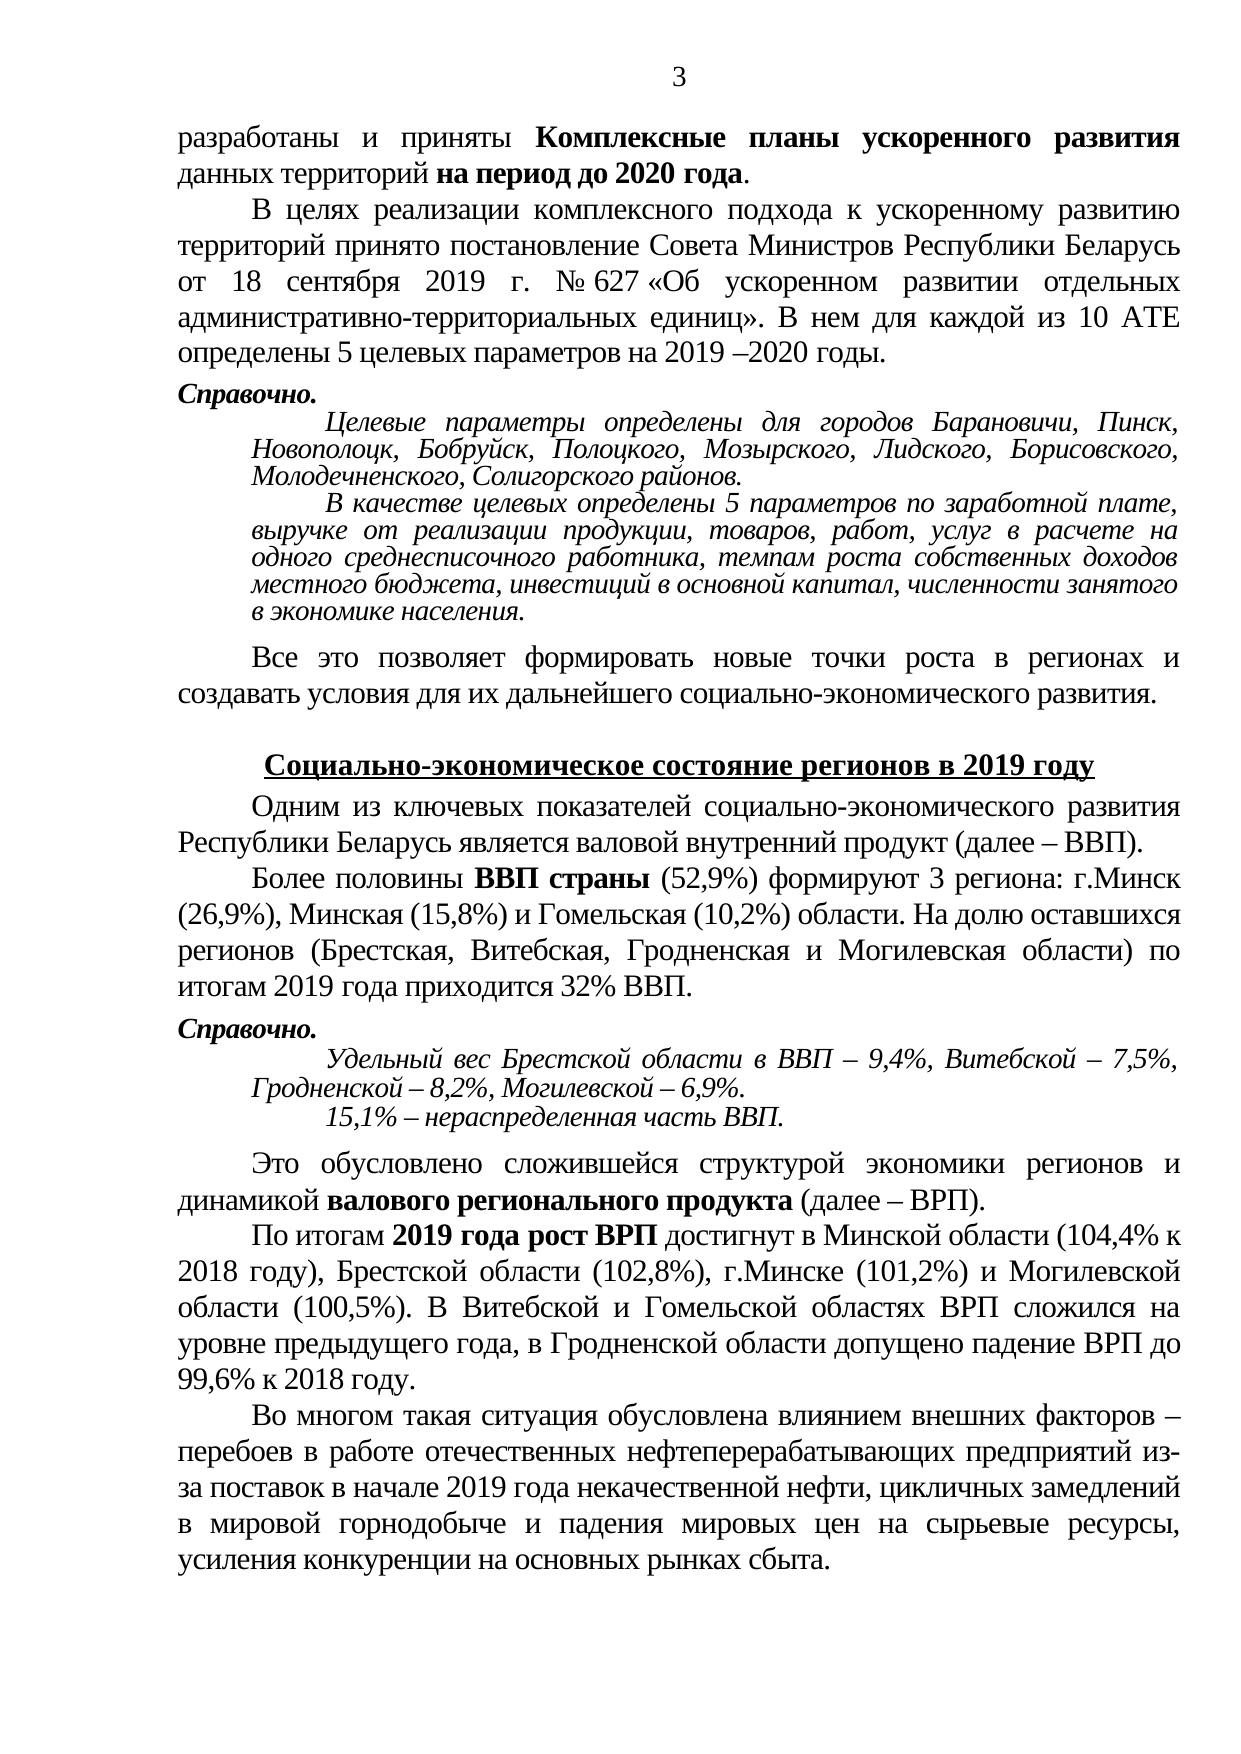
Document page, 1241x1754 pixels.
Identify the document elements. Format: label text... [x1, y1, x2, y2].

text Это обусловлено сложившейся структурой экономики регионов и динамикой валового регионального продукта (далее – ВРП). [177, 1145, 1181, 1217]
text Справочно. [177, 1016, 1181, 1045]
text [177, 118, 1181, 190]
text Удельный вес Брестской области в ВВП – 9,4%, Витебской – 7,5%, Гродненской – 8,2%, Могилевской – 6,9%. [251, 1045, 1181, 1103]
text Во многом такая ситуация обусловлена влиянием внешних факторов – перебоев в работе отечественных нефтеперерабатывающих предприятий из-за поставок в начале 2019 года некачественной нефти, цикличных замедлений в мировой горнодобыче и падения мировых цен на сырьевые ресурсы, усиления конкуренции на основных рынках сбыта. [177, 1396, 1181, 1576]
text В целях реализации комплексного подхода к ускоренному развитию территорий принято постановление Совета Министров Республики Беларусь от 18 сентября 2019 г. № 627 «Об ускоренном развитии отдельных административно-территориальных единиц». В нем для каждой из 10 АТЕ определены 5 целевых параметров на 2019 –2020 годы. [177, 190, 1181, 370]
text Одним из ключевых показателей социально-экономического развития Республики Беларусь является валовой внутренний продукт (далее – ВВП). [177, 787, 1181, 859]
text В качестве целевых определены 5 параметров по заработной плате, выручке от реализации продукции, товаров, работ, услуг в расчете на одного среднесписочного работника, темпам роста собственных доходов местного бюджета, инвестиций в основной капитал, численности занятого в экономике населения. [251, 491, 1181, 626]
text Все это позволяет формировать новые точки роста в регионах и создавать условия для их дальнейшего социально-экономического развития. [177, 638, 1181, 710]
text Целевые параметры определены для городов Барановичи, Пинск, Новополоцк, Бобруйск, Полоцкого, Мозырского, Лидского, Борисовского, Молодечненского, Солигорского районов. [251, 409, 1181, 491]
text Справочно. [177, 382, 1181, 409]
text Более половины ВВП страны (52,9%) формируют 3 региона: г.Минск (26,9%), Минская (15,8%) и Гомельская (10,2%) области. На долю оставшихся регионов (Брестская, Витебская, Гродненская и Могилевская области) по итогам 2019 года приходится 32% ВВП. [177, 859, 1181, 1003]
text 15,1% – нераспределенная часть ВВП. [251, 1103, 1181, 1132]
text Социально-экономическое состояние регионов в 2019 году [177, 746, 1181, 782]
text По итогам 2019 года рост ВРП достигнут в Минской области (104,4% к 2018 году), Брестской области (102,8%), г.Минске (101,2%) и Могилевской области (100,5%). В Витебской и Гомельской областях ВРП сложился на уровне предыдущего года, в Гродненской области допущено падение ВРП до 99,6% к 2018 году. [177, 1217, 1181, 1396]
